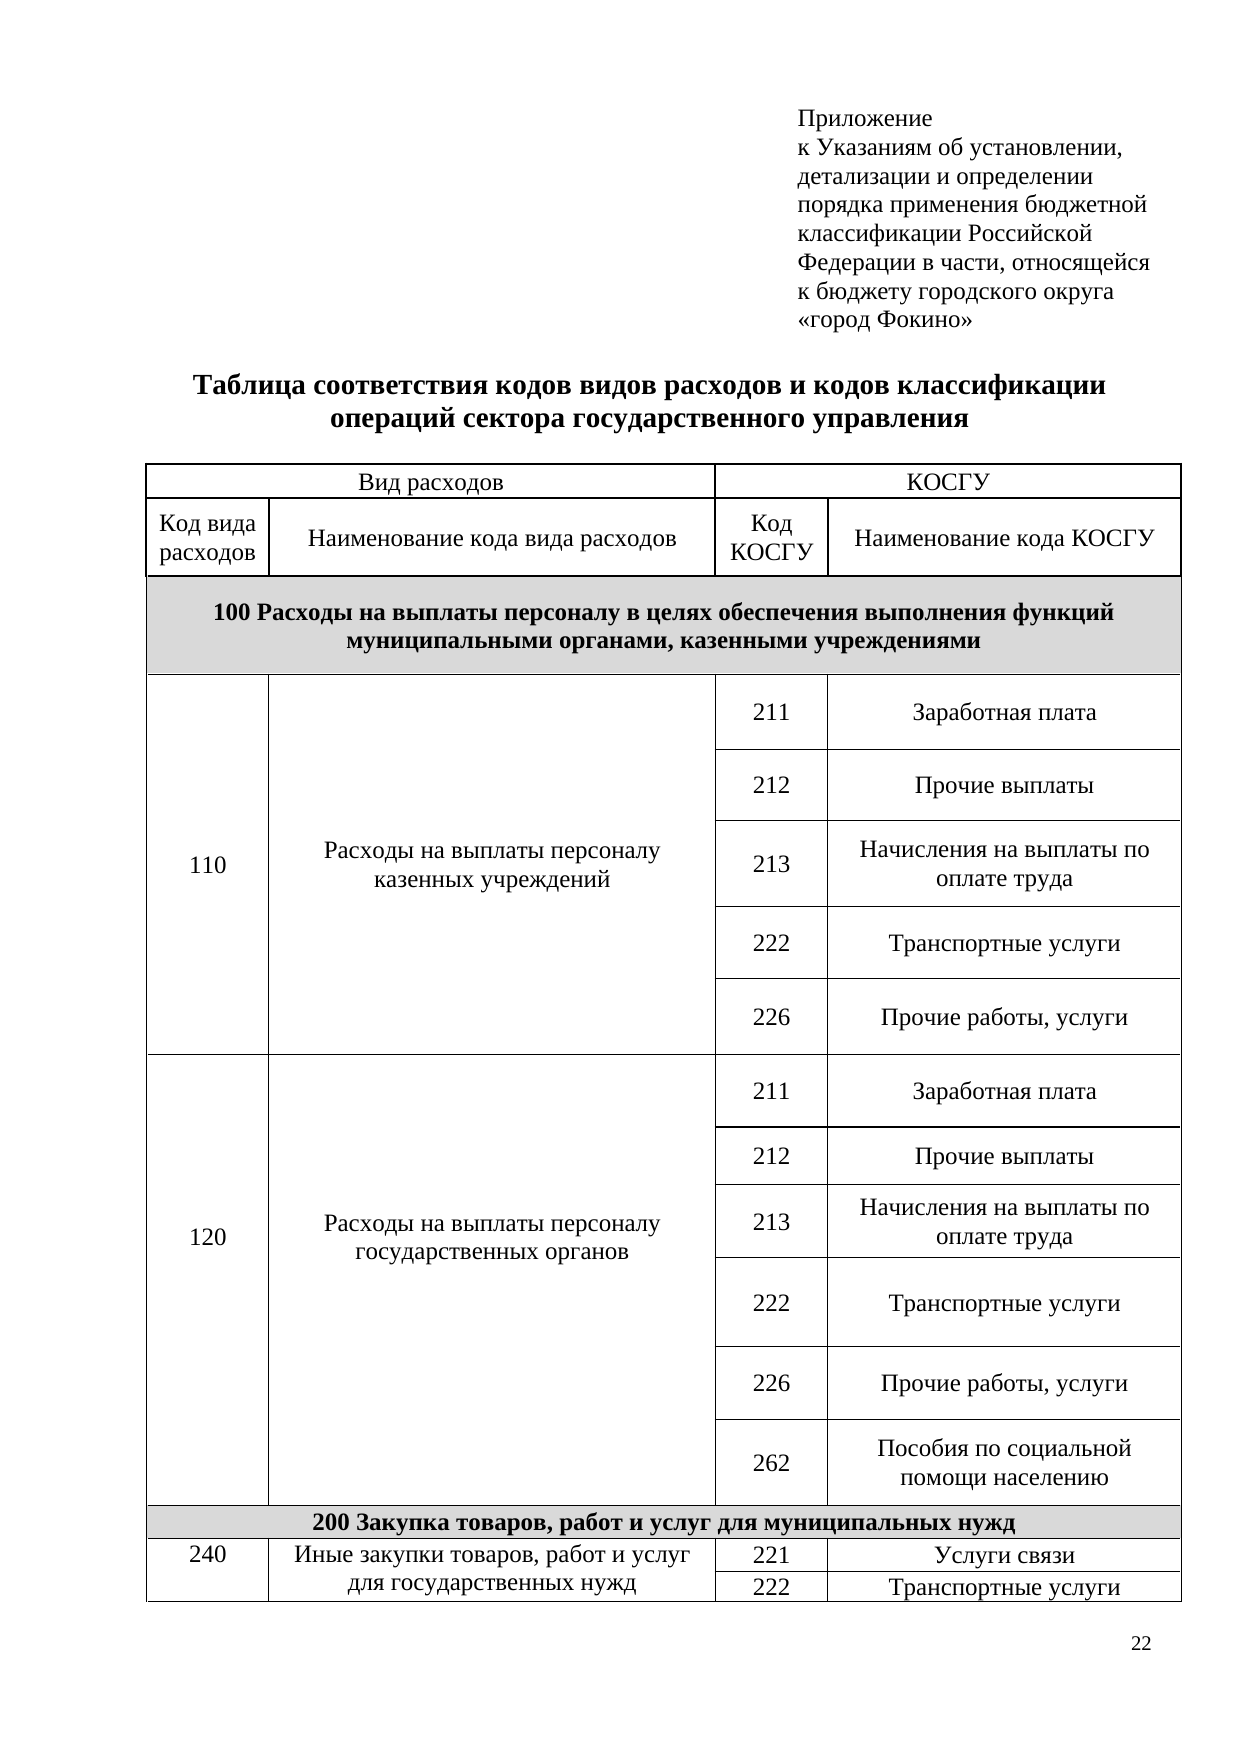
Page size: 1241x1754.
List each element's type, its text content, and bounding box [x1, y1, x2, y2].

table_cell Заработная плата [828, 1054, 1181, 1126]
table_cell 212 [716, 1128, 827, 1184]
table_cell 213 [716, 821, 827, 906]
table_cell Код вида расходов [147, 499, 268, 575]
text порядка применения бюджетной классификации Российской Федерации в части, относящейся [797, 189, 1152, 276]
table_cell Прочие работы, услуги [828, 978, 1181, 1053]
table_cell 262 [716, 1420, 827, 1505]
table_cell Код КОСГУ [716, 499, 827, 575]
table_cell Расходы на выплаты персоналу казенных учреждений [269, 675, 715, 1053]
table_cell 110 [147, 675, 268, 1053]
table_cell 221 [716, 1539, 827, 1571]
table_cell Начисления на выплаты по оплате труда [828, 1184, 1181, 1257]
text Таблица соответствия кодов видов расходов и кодов классификации операций сектора государственного управления [148, 367, 1152, 434]
table_cell [147, 1419, 268, 1505]
table_header Вид расходов [147, 465, 714, 497]
table_cell 213 [716, 1185, 827, 1257]
text к бюджету городского округа «город Фокино» [797, 276, 1152, 333]
table_cell 211 [716, 675, 827, 748]
table_cell Расходы на выплаты персоналу государственных органов [269, 1055, 715, 1418]
table_cell 212 [716, 750, 827, 819]
text Приложение [797, 103, 1152, 132]
table_cell [269, 1419, 715, 1505]
table_cell Прочие выплаты [828, 1126, 1181, 1184]
table_header КОСГУ [716, 465, 1180, 497]
table_cell Транспортные услуги [828, 1571, 1181, 1601]
table_cell Начисления на выплаты по оплате труда [828, 820, 1181, 906]
table_cell Наименование кода вида расходов [270, 499, 714, 575]
table_cell 226 [716, 979, 827, 1053]
table_cell 222 [716, 1572, 827, 1601]
table_cell 226 [716, 1347, 827, 1418]
table_cell 100 Расходы на выплаты персоналу в целях обеспечения выполнения функций муниципальными органами, казенными учреждениями [147, 576, 1181, 673]
table_cell Услуги связи [828, 1538, 1181, 1571]
table_cell 211 [716, 1055, 827, 1126]
table_cell Транспортные услуги [828, 1257, 1181, 1346]
table_cell 222 [716, 1258, 827, 1346]
table_cell Иные закупки товаров, работ и услуг для государственных нужд [269, 1539, 715, 1601]
table_cell Пособия по социальной помощи населению [828, 1419, 1181, 1505]
table_cell 240 [147, 1539, 268, 1601]
table_cell 200 Закупка товаров, работ и услуг для муниципальных нужд [147, 1505, 1181, 1538]
table_cell Прочие работы, услуги [828, 1346, 1181, 1418]
table_cell 222 [716, 907, 827, 977]
table_cell Наименование кода КОСГУ [829, 499, 1180, 575]
text к Указаниям об установлении, детализации и определении [797, 132, 1152, 189]
table_cell Заработная плата [828, 674, 1181, 748]
table_cell 120 [147, 1055, 268, 1418]
table_cell Прочие выплаты [828, 749, 1181, 819]
table_cell Транспортные услуги [828, 906, 1181, 977]
